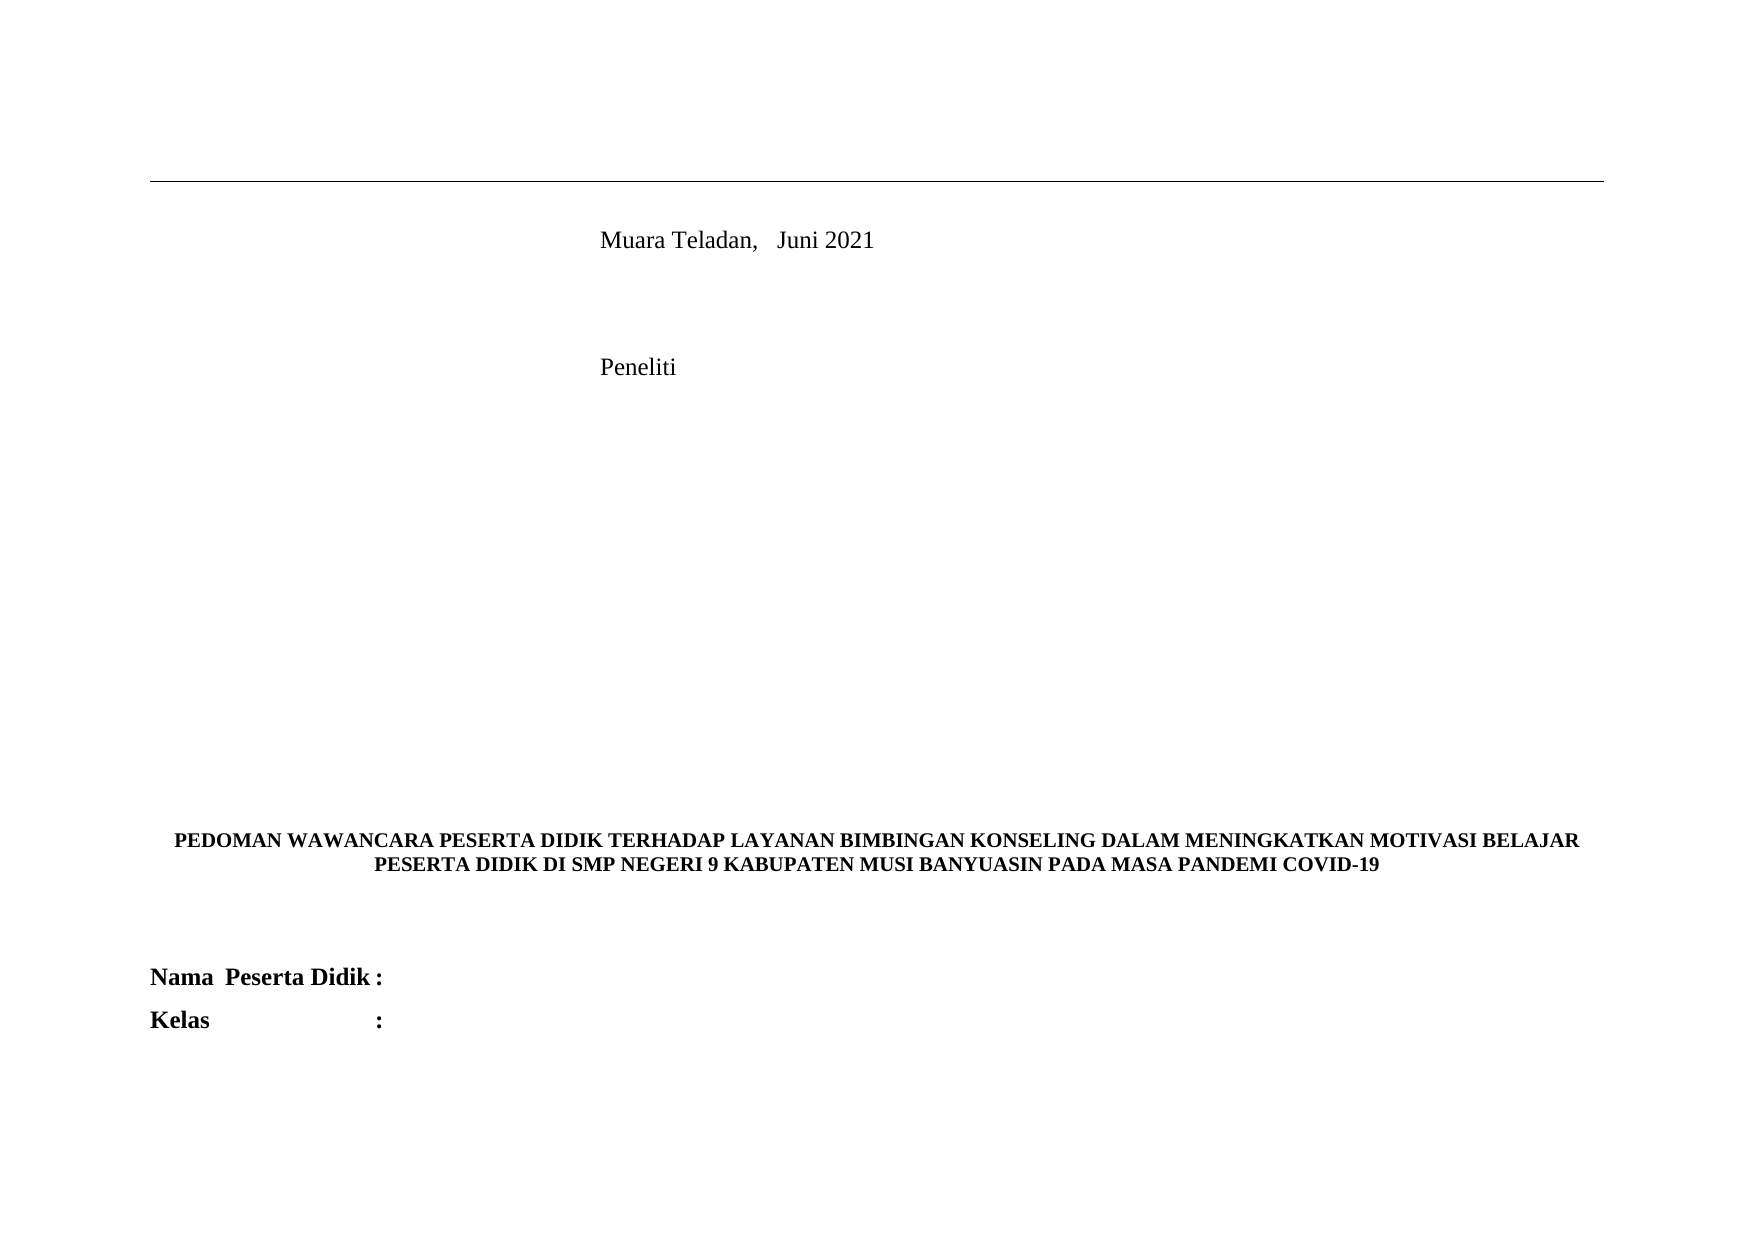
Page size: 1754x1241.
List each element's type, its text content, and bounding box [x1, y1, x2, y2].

text Peneliti [150, 352, 1604, 380]
text Nama Peserta Didik : [150, 962, 1604, 991]
text Muara Teladan, Juni 2021 [525, 226, 1604, 254]
text PEDOMAN WAWANCARA PESERTA DIDIK TERHADAP LAYANAN BIMBINGAN KONSELING DALAM MENINGKATKAN MOTIVASI BELAJAR PESERTA DIDIK DI SMP NEGERI 9 KABUPATEN MUSI BANYUASIN PADA MASA PANDEMI COVID-19 [150, 828, 1604, 876]
text Kelas : [150, 1005, 1604, 1034]
